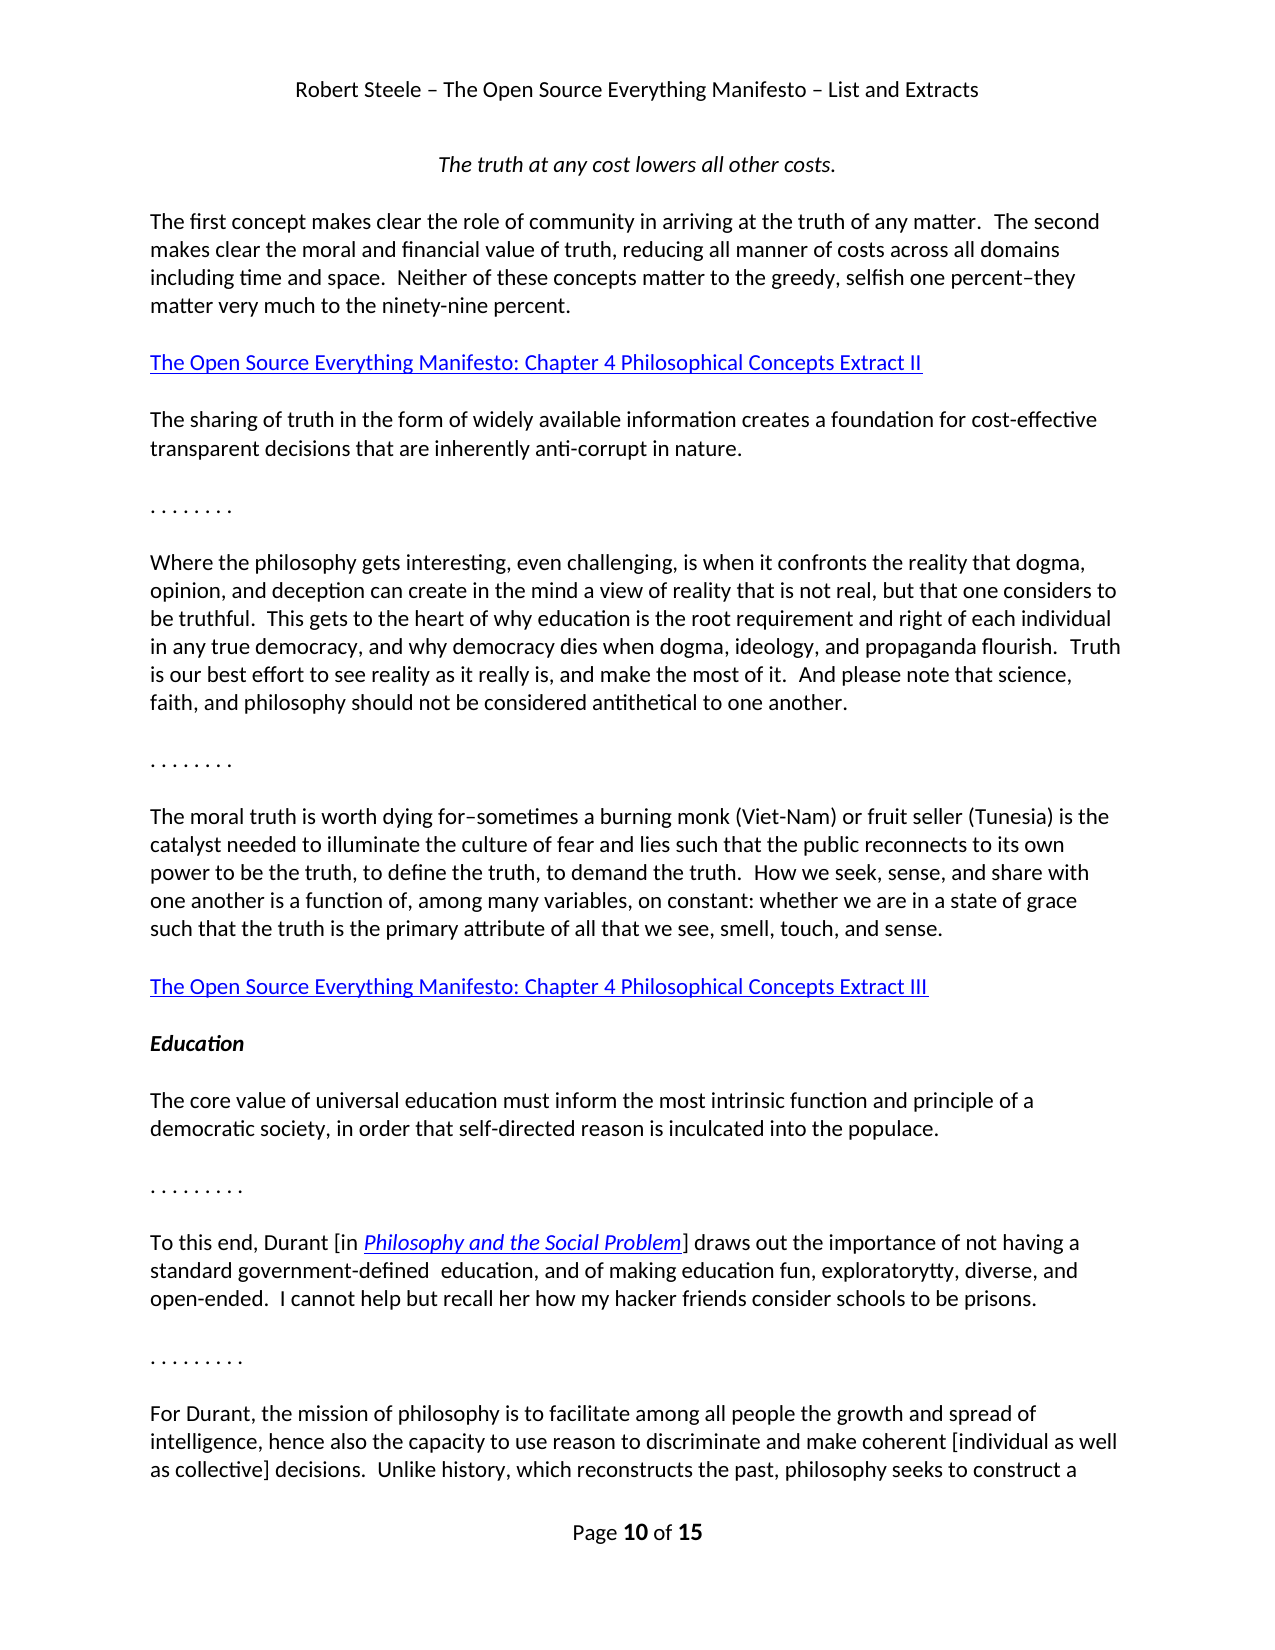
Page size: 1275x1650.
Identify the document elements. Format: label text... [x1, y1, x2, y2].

text The moral truth is worth dying for–sometimes a burning monk (Viet-Nam) or fruit seller (Tunesia) is the catalyst needed to illuminate the culture of fear and lies such that the public reconnects to its own power to be the truth, to define the truth, to demand the truth. How we seek, sense, and share with one another is a function of, among many variables, on constant: whether we are in a state of grace such that the truth is the primary attribute of all that we see, smell, touch, and sense. [150, 802, 1125, 943]
text To this end, Durant [in Philosophy and the Social Problem] draws out the importance of not having a standard government-defined education, and of making education fun, exploratorytty, diverse, and open-ended. I cannot help but recall her how my hacker friends consider schools to be prisons. [150, 1228, 1125, 1313]
text The sharing of truth in the form of widely available information creates a foundation for cost-effective transparent decisions that are inherently anti-corrupt in nature. [150, 406, 1125, 462]
text Where the philosophy gets interesting, even challenging, is when it confronts the reality that dogma, opinion, and deception can create in the mind a view of reality that is not real, but that one considers to be truthful. This gets to the heart of why education is the root requirement and right of each individual in any true democracy, and why democracy dies when dogma, ideology, and propaganda flourish. Truth is our best effort to see reality as it really is, and make the most of it. And please note that science, faith, and philosophy should not be considered antithetical to one another. [150, 548, 1125, 716]
text . . . . . . . . [150, 745, 1125, 773]
text The Open Source Everything Manifesto: Chapter 4 Philosophical Concepts Extract II [150, 348, 1125, 376]
text . . . . . . . . . [150, 1342, 1125, 1370]
text . . . . . . . . [150, 491, 1125, 519]
text The first concept makes clear the role of community in arriving at the truth of any matter. The second makes clear the moral and financial value of truth, reducing all manner of costs across all domains including time and space. Neither of these concepts matter to the greedy, selfish one percent–they matter very much to the ninety-nine percent. [150, 207, 1125, 319]
text The Open Source Everything Manifesto: Chapter 4 Philosophical Concepts Extract III [150, 972, 1125, 1000]
text Education [150, 1029, 1125, 1057]
text . . . . . . . . . [150, 1171, 1125, 1199]
text The truth at any cost lowers all other costs. [150, 150, 1125, 178]
text The core value of universal education must inform the most intrinsic function and principle of a democratic society, in order that self-directed reason is inculcated into the populace. [150, 1086, 1125, 1142]
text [150, 1399, 1125, 1483]
